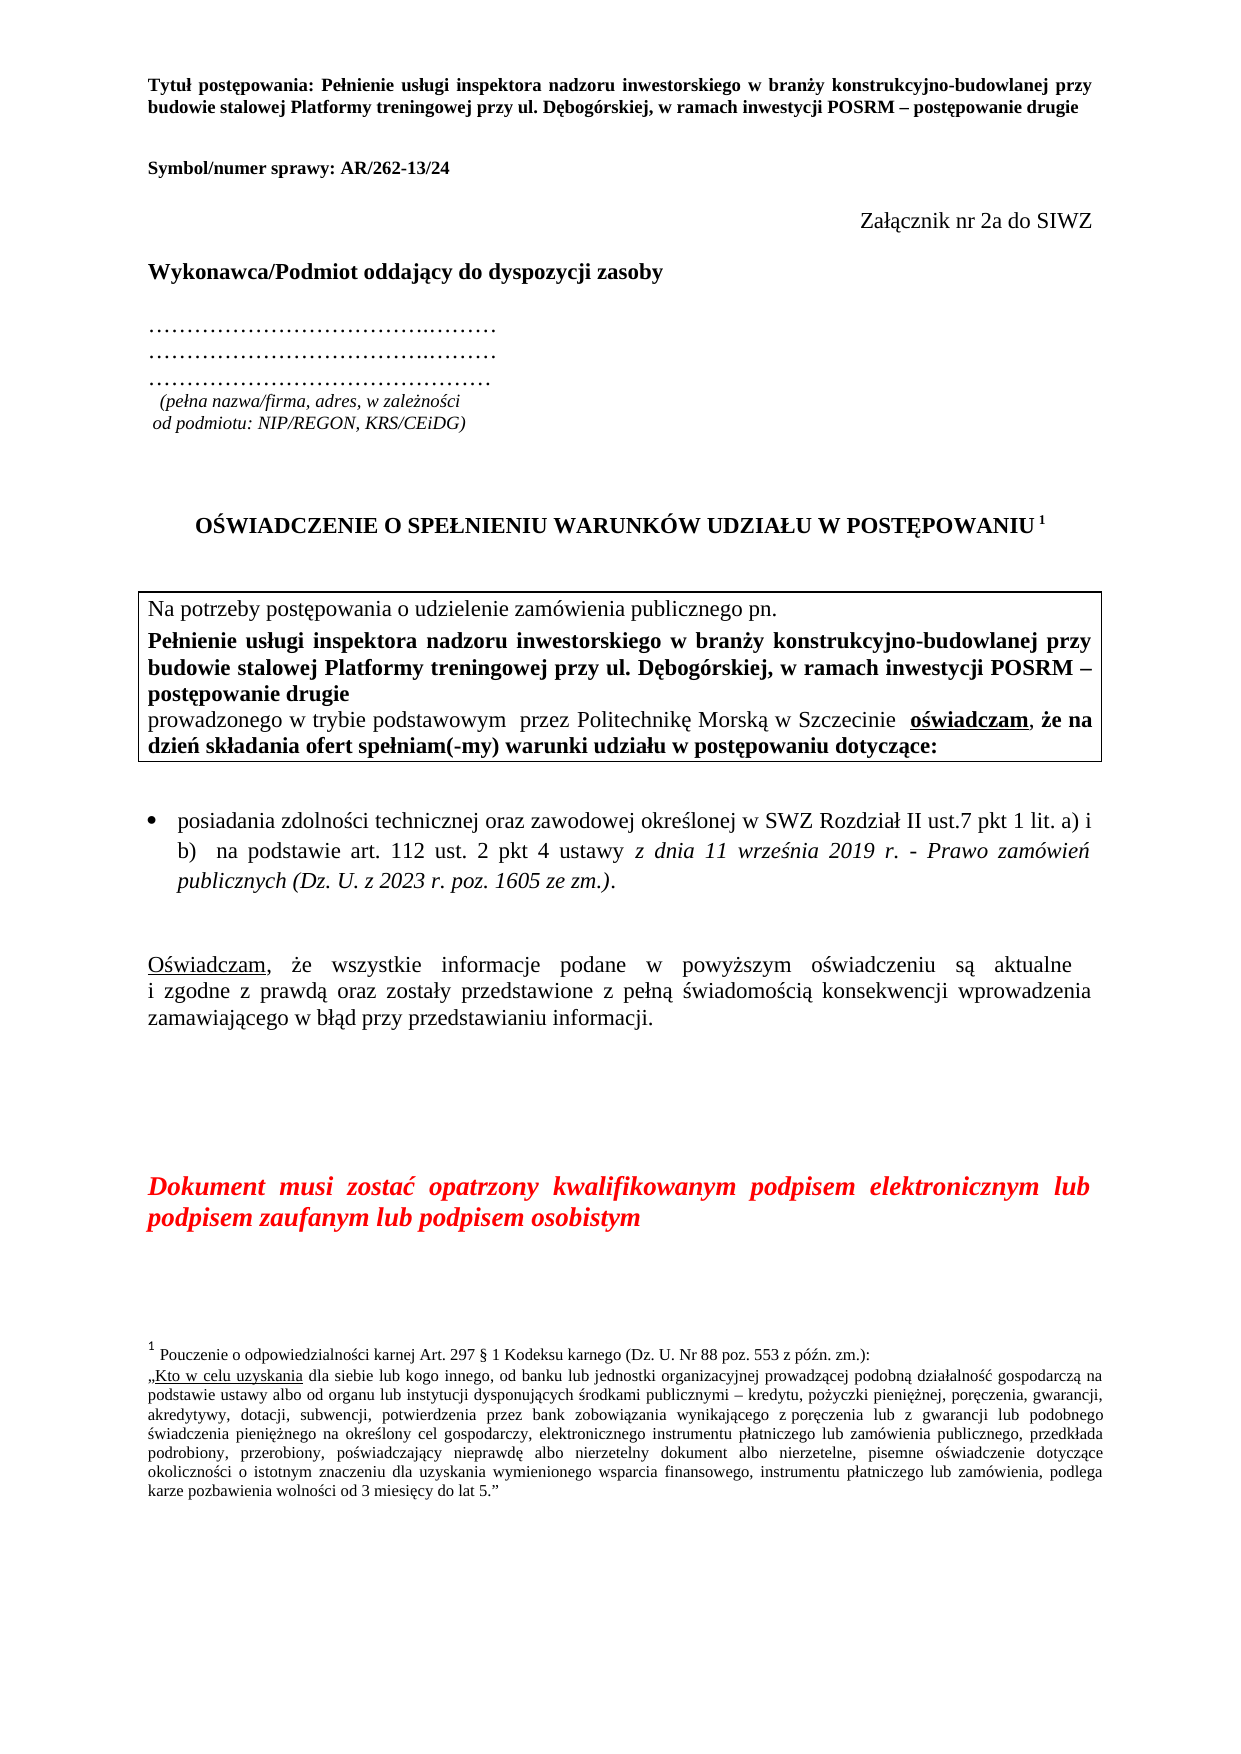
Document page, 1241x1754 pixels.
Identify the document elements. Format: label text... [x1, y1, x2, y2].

list posiadania zdolności technicznej oraz zawodowej określonej w SWZ Rozdział II ust.7 pkt 1 lit. a) i b) na podstawie art. 112 ust. 2 pkt 4 ustawy z dnia 11 września 2019 r. - Prawo zamówień publicznych (Dz. U. z 2023 r. poz. 1605 ze zm.). [148, 807, 1093, 894]
text Na potrzeby postępowania o udzielenie zamówienia publicznego pn. [139, 593, 1101, 621]
text (pełna nazwa/firma, adres, w zależności [148, 390, 472, 412]
text ……………………………….……… [148, 311, 502, 337]
text prowadzonego w trybie podstawowym przez Politechnikę Morską w Szczecinie oświadczam, że na dzień składania ofert spełniam(-my) warunki udziału w postępowaniu dotyczące: [139, 703, 1101, 761]
text 1 Pouczenie o odpowiedzialności karnej Art. 297 § 1 Kodeksu karnego (Dz. U. Nr 88 poz. 553 z późn. zm.): [148, 1338, 1093, 1366]
text „Kto w celu uzyskania dla siebie lub kogo innego, od banku lub jednostki organizacyjnej prowadzącej podobną działalność gospodarczą na podstawie ustawy albo od organu lub instytucji dysponujących środkami publicznymi – kredytu, pożyczki pieniężnej, poręczenia, gwarancji, akredytywy, dotacji, subwencji, potwierdzenia przez bank zobowiązania wynikającego z poręczenia lub z gwarancji lub podobnego świadczenia pieniężnego na określony cel gospodarczy, elektronicznego instrumentu płatniczego lub zamówienia publicznego, przedkłada podrobiony, przerobiony, poświadczający nieprawdę albo nierzetelny dokument albo nierzetelne, pisemne oświadczenie dotyczące okoliczności o istotnym znaczeniu dla uzyskania wymienionego wsparcia finansowego, instrumentu płatniczego lub zamówienia, podlega karze pozbawienia wolności od 3 miesięcy do lat 5.” [148, 1366, 1104, 1500]
text ……………………………………… [148, 364, 502, 390]
text OświadczeniE o SPEŁNIENIU WARUNKÓW UDZIAŁU W POSTĘPOWANIU 1 [148, 512, 1093, 539]
text Pełnienie usługi inspektora nadzoru inwestorskiego w branży konstrukcyjno-budowlanej przy budowie stalowej Platformy treningowej przy ul. Dębogórskiej, w ramach inwestycji POSRM – postępowanie drugie [139, 624, 1101, 703]
text Oświadczam, że wszystkie informacje podane w powyższym oświadczeniu są aktualne i zgodne z prawdą oraz zostały przedstawione z pełną świadomością konsekwencji wprowadzenia zamawiającego w błąd przy przedstawianiu informacji. [148, 951, 1093, 1030]
text Załącznik nr 2a do SIWZ [148, 207, 1093, 234]
text ……………………………….……… [148, 337, 502, 364]
text Wykonawca/Podmiot oddający do dyspozycji zasoby [148, 258, 1093, 285]
text od podmiotu: NIP/REGON, KRS/CEiDG) [148, 412, 472, 433]
text Dokument musi zostać opatrzony kwalifikowanym podpisem elektronicznym lub podpisem zaufanym lub podpisem osobistym [148, 1170, 1093, 1232]
